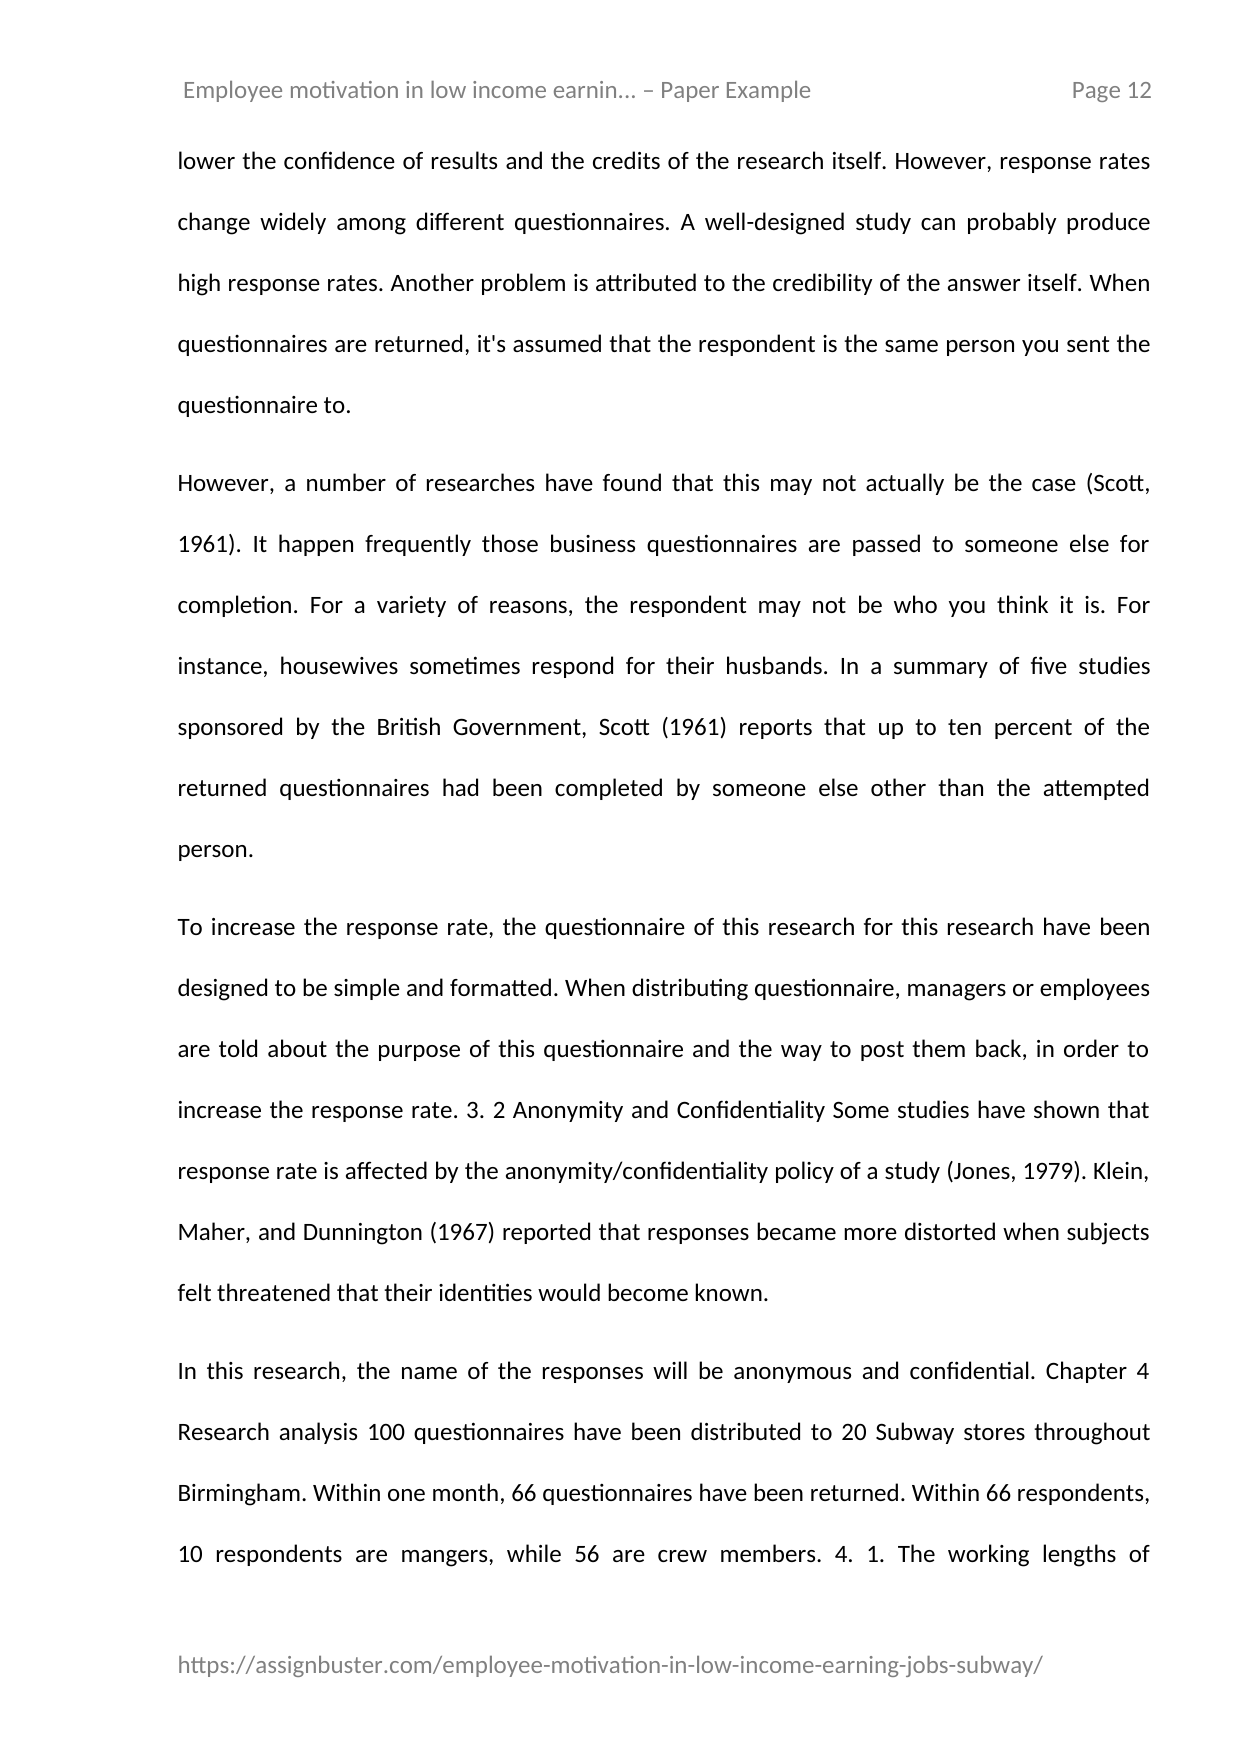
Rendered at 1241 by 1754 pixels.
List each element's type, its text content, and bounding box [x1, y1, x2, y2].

text To increase the response rate, the questionnaire of this research for this research have been designed to be simple and formatted. When distributing questionnaire, managers or employees are told about the purpose of this questionnaire and the way to post them back, in order to increase the response rate. 3. 2 Anonymity and Confidentiality Some studies have shown that response rate is affected by the anonymity/confidentiality policy of a study (Jones, 1979). Klein, Maher, and Dunnington (1967) reported that responses became more distorted when subjects felt threatened that their identities would become known. [177, 911, 1152, 1308]
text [177, 145, 1152, 420]
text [177, 1355, 1152, 1568]
text However, a number of researches have found that this may not actually be the case (Scott, 1961). It happen frequently those business questionnaires are passed to someone else for completion. For a variety of reasons, the respondent may not be who you think it is. For instance, housewives sometimes respond for their husbands. In a summary of five studies sponsored by the British Government, Scott (1961) reports that up to ten percent of the returned questionnaires had been completed by someone else other than the attempted person. [177, 467, 1152, 864]
